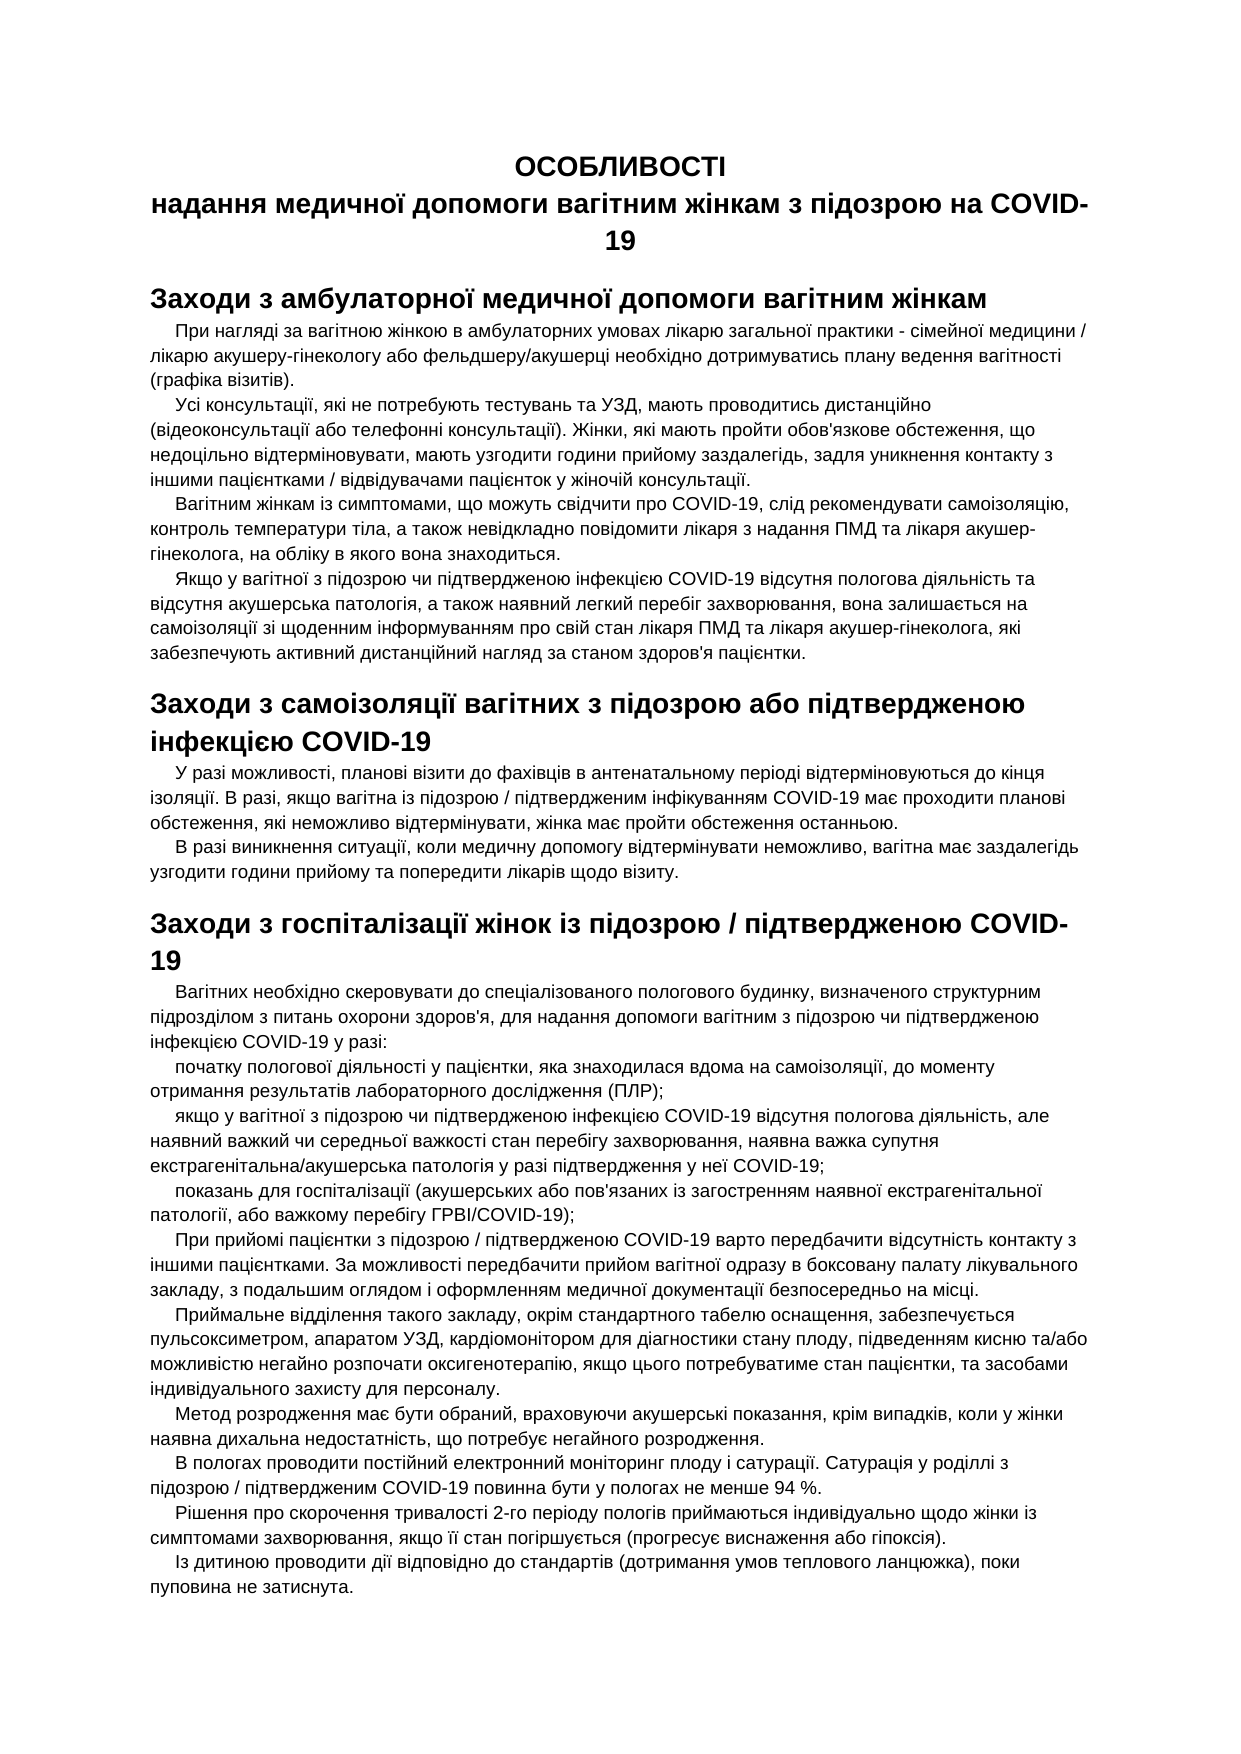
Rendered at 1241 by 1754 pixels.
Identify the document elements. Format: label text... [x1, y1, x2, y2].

subtitle Заходи з госпіталізації жінок із підозрою / підтвердженою COVID-19 [150, 907, 1090, 976]
text При нагляді за вагітною жінкою в амбулаторних умовах лікарю загальної практики - сімейної медицини / лікарю акушеру-гінекологу або фельдшеру/акушерці необхідно дотримуватись плану ведення вагітності (графіка візитів). [150, 319, 1090, 391]
subtitle Заходи з самоізоляції вагітних з підозрою або підтвердженою інфекцією COVID-19 [150, 687, 1090, 757]
text початку пологової діяльності у пацієнтки, яка знаходилася вдома на самоізоляції, до моменту отримання результатів лабораторного дослідження (ПЛР); [150, 1055, 1090, 1102]
text Усі консультації, які не потребують тестувань та УЗД, мають проводитись дистанційно (відеоконсультації або телефонні консультації). Жінки, які мають пройти обов'язкове обстеження, що недоцільно відтерміновувати, мають узгодити години прийому заздалегідь, задля уникнення контакту з іншими пацієнтками / відвідувачами пацієнток у жіночій консультації. [150, 394, 1090, 490]
text Якщо у вагітної з підозрою чи підтвердженою інфекцією COVID-19 відсутня пологова діяльність та відсутня акушерська патологія, а також наявний легкий перебіг захворювання, вона залишається на самоізоляції зі щоденним інформуванням про свій стан лікаря ПМД та лікаря акушер-гінеколога, які забезпечують активний дистанційний нагляд за станом здоров'я пацієнтки. [150, 567, 1090, 663]
text Вагітних необхідно скеровувати до спеціалізованого пологового будинку, визначеного структурним підрозділом з питань охорони здоров'я, для надання допомоги вагітним з підозрою чи підтвердженою інфекцією COVID-19 у разі: [150, 981, 1090, 1052]
text Приймальне відділення такого закладу, окрім стандартного табелю оснащення, забезпечується пульсоксиметром, апаратом УЗД, кардіомонітором для діагностики стану плоду, підведенням кисню та/або можливістю негайно розпочати оксигенотерапію, якщо цього потребуватиме стан пацієнтки, та засобами індивідуального захисту для персоналу. [150, 1303, 1090, 1399]
text Метод розродження має бути обраний, враховуючи акушерські показання, крім випадків, коли у жінки наявна дихальна недостатність, що потребує негайного розродження. [150, 1402, 1090, 1449]
subtitle Заходи з амбулаторної медичної допомоги вагітним жінкам [150, 282, 1090, 315]
text Рішення про скорочення тривалості 2-го періоду пологів приймаються індивідуально щодо жінки із симптомами захворювання, якщо її стан погіршується (прогресує виснаження або гіпоксія). [150, 1502, 1090, 1548]
text показань для госпіталізації (акушерських або пов'язаних із загостренням наявної екстрагенітальної патології, або важкому перебігу ГРВІ/COVID-19); [150, 1179, 1090, 1226]
text У разі можливості, планові візити до фахівців в антенатальному періоді відтерміновуються до кінця ізоляції. В разі, якщо вагітна із підозрою / підтвердженим інфікуванням COVID-19 має проходити планові обстеження, які неможливо відтермінувати, жінка має пройти обстеження останньою. [150, 762, 1090, 833]
text В разі виникнення ситуації, коли медичну допомогу відтермінувати неможливо, вагітна має заздалегідь узгодити години прийому та попередити лікарів щодо візиту. [150, 836, 1090, 883]
text Вагітним жінкам із симптомами, що можуть свідчити про COVID-19, слід рекомендувати самоізоляцію, контроль температури тіла, а також невідкладно повідомити лікаря з надання ПМД та лікаря акушер-гінеколога, на обліку в якого вона знаходиться. [150, 493, 1090, 564]
text В пологах проводити постійний електронний моніторинг плоду і сатурації. Сатурація у роділлі з підозрою / підтвердженим COVID-19 повинна бути у пологах не менше 94 %. [150, 1452, 1090, 1498]
text Із дитиною проводити дії відповідно до стандартів (дотримання умов теплового ланцюжка), поки пуповина не затиснута. [150, 1551, 1090, 1598]
subtitle ОСОБЛИВОСТІ надання медичної допомоги вагітним жінкам з підозрою на COVID-19 [150, 150, 1090, 257]
text При прийомі пацієнтки з підозрою / підтвердженою COVID-19 варто передбачити відсутність контакту з іншими пацієнтками. За можливості передбачити прийом вагітної одразу в боксовану палату лікувального закладу, з подальшим оглядом і оформленням медичної документації безпосередньо на місці. [150, 1229, 1090, 1300]
text якщо у вагітної з підозрою чи підтвердженою інфекцією COVID-19 відсутня пологова діяльність, але наявний важкий чи середньої важкості стан перебігу захворювання, наявна важка супутня екстрагенітальна/акушерська патологія у разі підтвердження у неї COVID-19; [150, 1105, 1090, 1176]
